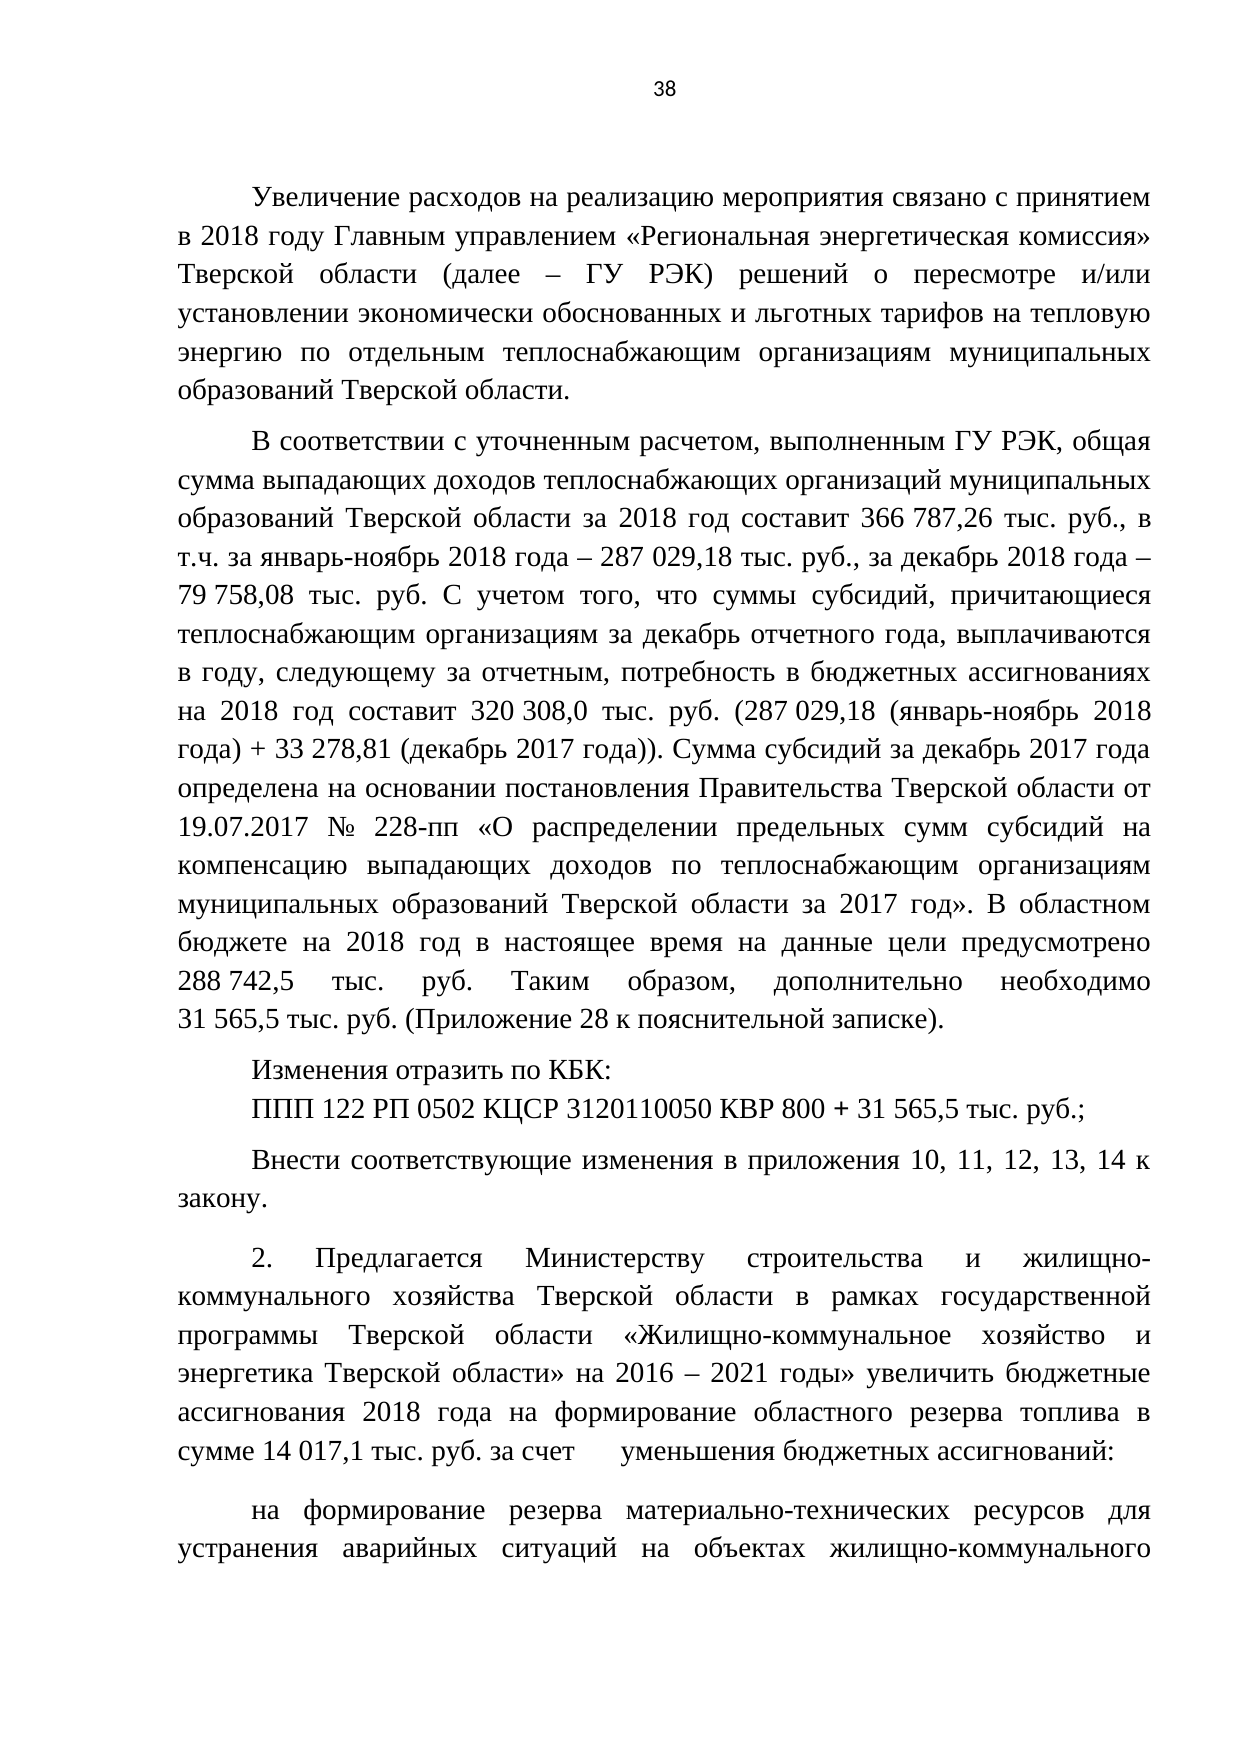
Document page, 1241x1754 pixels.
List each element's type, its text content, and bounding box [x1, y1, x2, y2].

text Изменения отразить по КБК: [177, 1052, 1152, 1086]
text 2. Предлагается Министерству строительства и жилищно-коммунального хозяйства Тверской области в рамках государственной программы Тверской области «Жилищно-коммунальное хозяйство и энергетика Тверской области» на 2016 – 2021 годы» увеличить бюджетные ассигнования 2018 года на формирование областного резерва топлива в сумме 14 017,1 тыс. руб. за счет уменьшения бюджетных ассигнований: [177, 1240, 1152, 1466]
text В соответствии с уточненным расчетом, выполненным ГУ РЭК, общая сумма выпадающих доходов теплоснабжающих организаций муниципальных образований Тверской области за 2018 год составит 366 787,26 тыс. руб., в т.ч. за январь-ноябрь 2018 года – 287 029,18 тыс. руб., за декабрь 2018 года – 79 758,08 тыс. руб. С учетом того, что суммы субсидий, причитающиеся теплоснабжающим организациям за декабрь отчетного года, выплачиваются в году, следующему за отчетным, потребность в бюджетных ассигнованиях на 2018 год составит 320 308,0 тыс. руб. (287 029,18 (январь-ноябрь 2018 года) + 33 278,81 (декабрь 2017 года)). Сумма субсидий за декабрь 2017 года определена на основании постановления Правительства Тверской области от 19.07.2017 № 228-пп «О распределении предельных сумм субсидий на компенсацию выпадающих доходов по теплоснабжающим организациям муниципальных образований Тверской области за 2017 год». В областном бюджете на 2018 год в настоящее время на данные цели предусмотрено 288 742,5 тыс. руб. Таким образом, дополнительно необходимо 31 565,5 тыс. руб. (Приложение 28 к пояснительной записке). [177, 423, 1152, 1035]
text Увеличение расходов на реализацию мероприятия связано с принятием в 2018 году Главным управлением «Региональная энергетическая комиссия» Тверской области (далее – ГУ РЭК) решений о пересмотре и/или установлении экономически обоснованных и льготных тарифов на тепловую энергию по отдельным теплоснабжающим организациям муниципальных образований Тверской области. [177, 179, 1152, 406]
text ППП 122 РП 0502 КЦСР 3120110050 КВР 800 + 31 565,5 тыс. руб.; [177, 1091, 1152, 1124]
text Внести соответствующие изменения в приложения 10, 11, 12, 13, 14 к закону. [177, 1142, 1152, 1214]
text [177, 1492, 1152, 1564]
